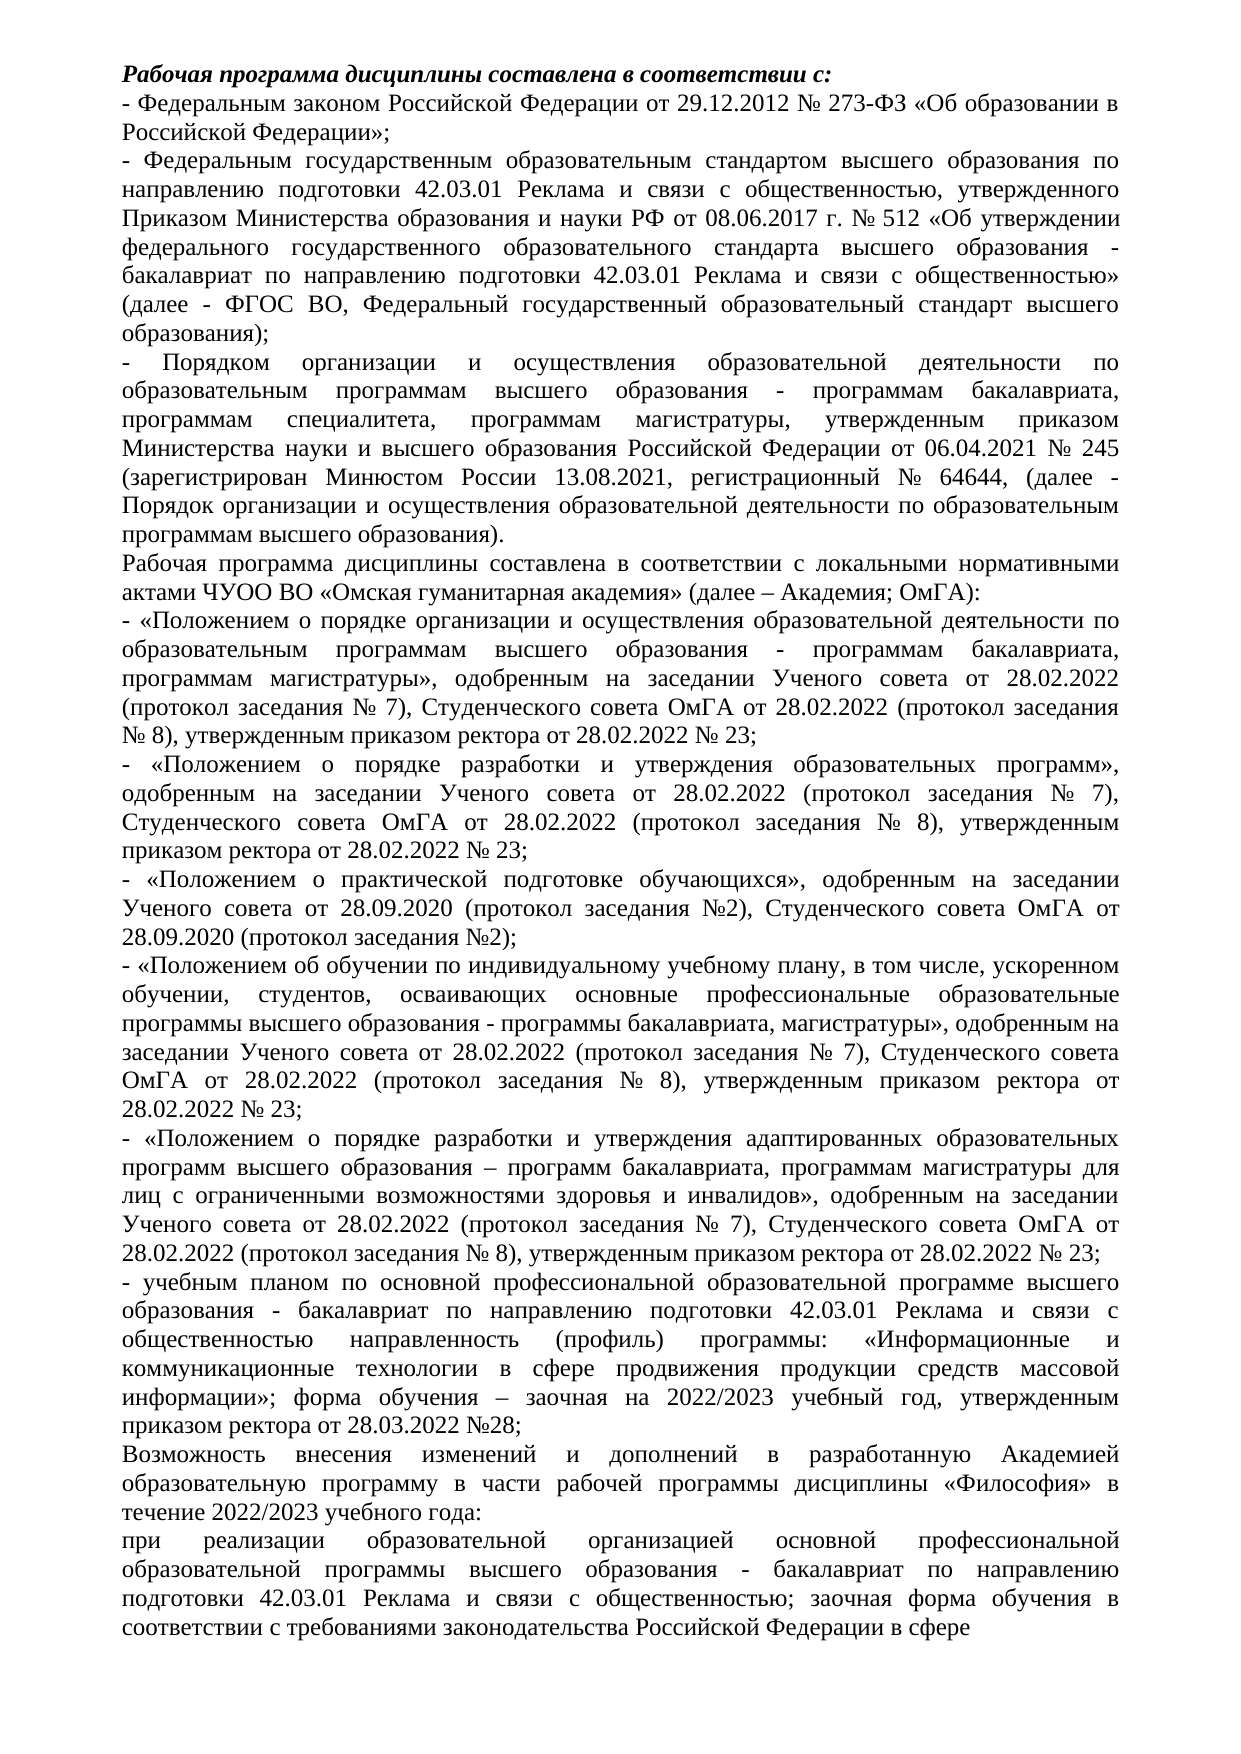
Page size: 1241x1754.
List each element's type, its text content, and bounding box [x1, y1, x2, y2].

table_cell - Федеральным законом Российской Федерации от 29.12.2012 № 273-ФЗ «Об образовании в Российской Федерации»; - Федеральным государственным образовательным стандартом высшего образования по направлению подготовки 42.03.01 Реклама и связи с общественностью, утвержденного Приказом Министерства образования и науки РФ от 08.06.2017 г. № 512 «Об утверждении федерального государственного образовательного стандарта высшего образования - бакалавриат по направлению подготовки 42.03.01 Реклама и связи с общественностью» (далее - ФГОС ВО, Федеральный государственный образовательный стандарт высшего образования); - Порядком организации и осуществления образовательной деятельности по образовательным программам высшего образования - программам бакалавриата, программам специалитета, программам магистратуры, утвержденным приказом Министерства науки и высшего образования Российской Федерации от 06.04.2021 № 245 (зарегистрирован Минюстом России 13.08.2021, регистрационный № 64644, (далее - Порядок организации и осуществления образовательной деятельности по образовательным программам высшего образования). Рабочая программа дисциплины составлена в соответствии с локальными нормативными актами ЧУОО ВО «Омская гуманитарная академия» (далее – Академия; ОмГА): - «Положением о порядке организации и осуществления образовательной деятельности по образовательным программам высшего образования - программам бакалавриата, программам магистратуры», одобренным на заседании Ученого совета от 28.02.2022 (протокол заседания № 7), Студенческого совета ОмГА от 28.02.2022 (протокол заседания № 8), утвержденным приказом ректора от 28.02.2022 № 23; - «Положением о порядке разработки и утверждения образовательных программ», одобренным на заседании Ученого совета от 28.02.2022 (протокол заседания № 7), Студенческого совета ОмГА от 28.02.2022 (протокол заседания № 8), утвержденным приказом ректора от 28.02.2022 № 23; - «Положением о практической подготовке обучающихся», одобренным на заседании Ученого совета от 28.09.2020 (протокол заседания №2), Студенческого совета ОмГА от 28.09.2020 (протокол заседания №2); - «Положением об обучении по индивидуальному учебному плану, в том числе, ускоренном обучении, студентов, осваивающих основные профессиональные образовательные программы высшего образования - программы бакалавриата, магистратуры», одобренным на заседании Ученого совета от 28.02.2022 (протокол заседания № 7), Студенческого совета ОмГА от 28.02.2022 (протокол заседания № 8), утвержденным приказом ректора от 28.02.2022 № 23; - «Положением о порядке разработки и утверждения адаптированных образовательных программ высшего образования – программ бакалавриата, программам магистратуры для лиц с ограниченными возможностями здоровья и инвалидов», одобренным на заседании Ученого совета от 28.02.2022 (протокол заседания № 7), Студенческого совета ОмГА от 28.02.2022 (протокол заседания № 8), утвержденным приказом ректора от 28.02.2022 № 23; - учебным планом по основной профессиональной образовательной программе высшего образования - бакалавриат по направлению подготовки 42.03.01 Реклама и связи с общественностью направленность (профиль) программы: «Информационные и коммуникационные технологии в сфере продвижения продукции средств массовой информации»; форма обучения – заочная на 2022/2023 учебный год, утвержденным приказом ректора от 28.03.2022 №28; Возможность внесения изменений и дополнений в разработанную Академией образовательную программу в части рабочей программы дисциплины «Философия» в течение 2022/2023 учебного года: при реализации образовательной организацией основной профессиональной образовательной программы высшего образования - бакалавриат по направлению подготовки 42.03.01 Реклама и связи с общественностью; заочная форма обучения в соответствии с требованиями законодательства Российской Федерации в сфере [118, 88, 1124, 1662]
table_header Рабочая программа дисциплины составлена в соответствии с: [118, 59, 1124, 88]
